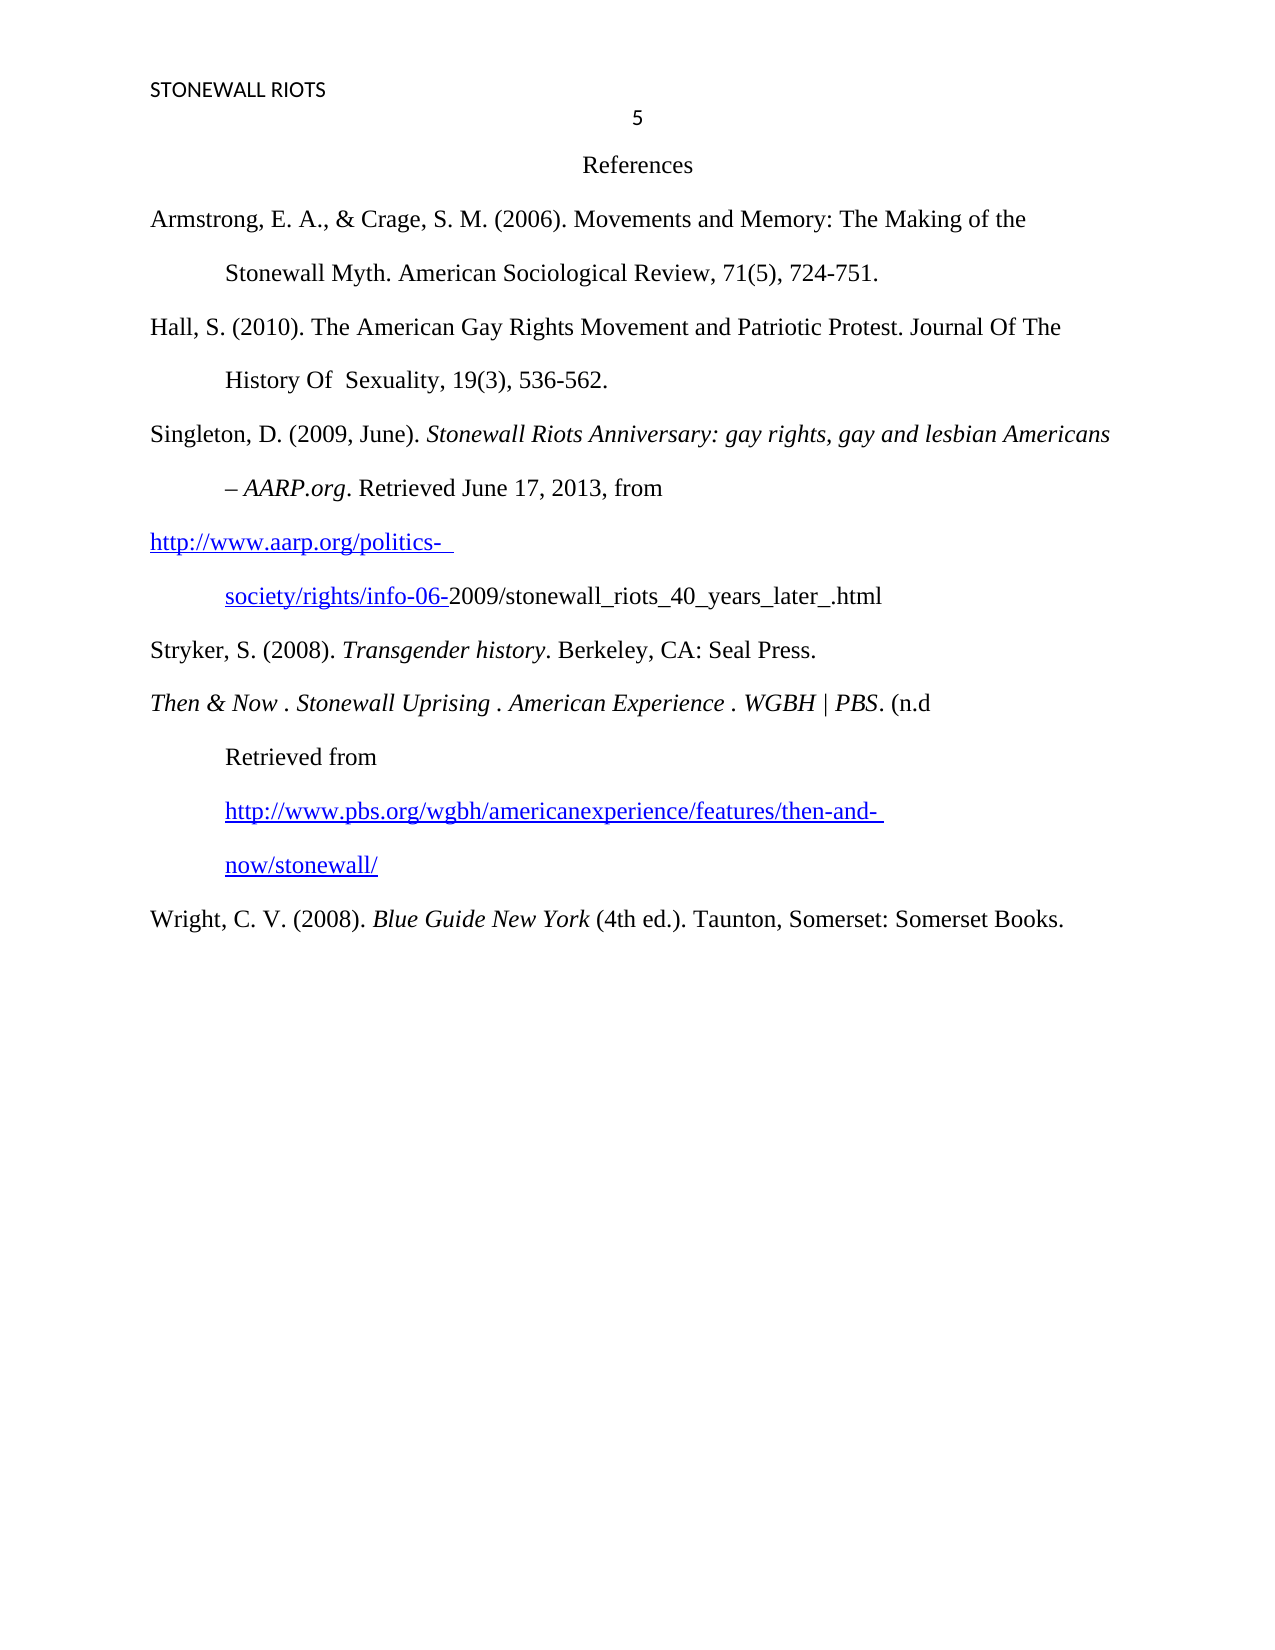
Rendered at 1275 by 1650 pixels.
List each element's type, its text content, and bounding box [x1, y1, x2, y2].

text Hall, S. (2010). The American Gay Rights Movement and Patriotic Protest. Journal Of The [150, 312, 1125, 340]
text Singleton, D. (2009, June). Stonewall Riots Anniversary: gay rights, gay and lesbian Americans [150, 419, 1125, 448]
text society/rights/info-06-2009/stonewall_riots_40_years_later_.html [150, 581, 1125, 609]
text Wright, C. V. (2008). Blue Guide New York (4th ed.). Taunton, Somerset: Somerset Books. [150, 904, 1125, 933]
text http://www.pbs.org/wgbh/americanexperience/features/then-and- [150, 796, 1125, 825]
text Stonewall Myth. American Sociological Review, 71(5), 724-751. [150, 258, 1125, 286]
text now/stonewall/ [150, 850, 1125, 879]
text Retrieved from [150, 742, 1125, 771]
text References [150, 150, 1125, 179]
text History Of Sexuality, 19(3), 536-562. [150, 365, 1125, 394]
text – AARP.org. Retrieved June 17, 2013, from [150, 473, 1125, 502]
text Armstrong, E. A., & Crage, S. M. (2006). Movements and Memory: The Making of the [150, 204, 1125, 233]
text Stryker, S. (2008). Transgender history. Berkeley, CA: Seal Press. [150, 635, 1125, 663]
text Then & Now . Stonewall Uprising . American Experience . WGBH | PBS. (n.d [150, 688, 1125, 717]
text http://www.aarp.org/politics- [150, 527, 1125, 556]
